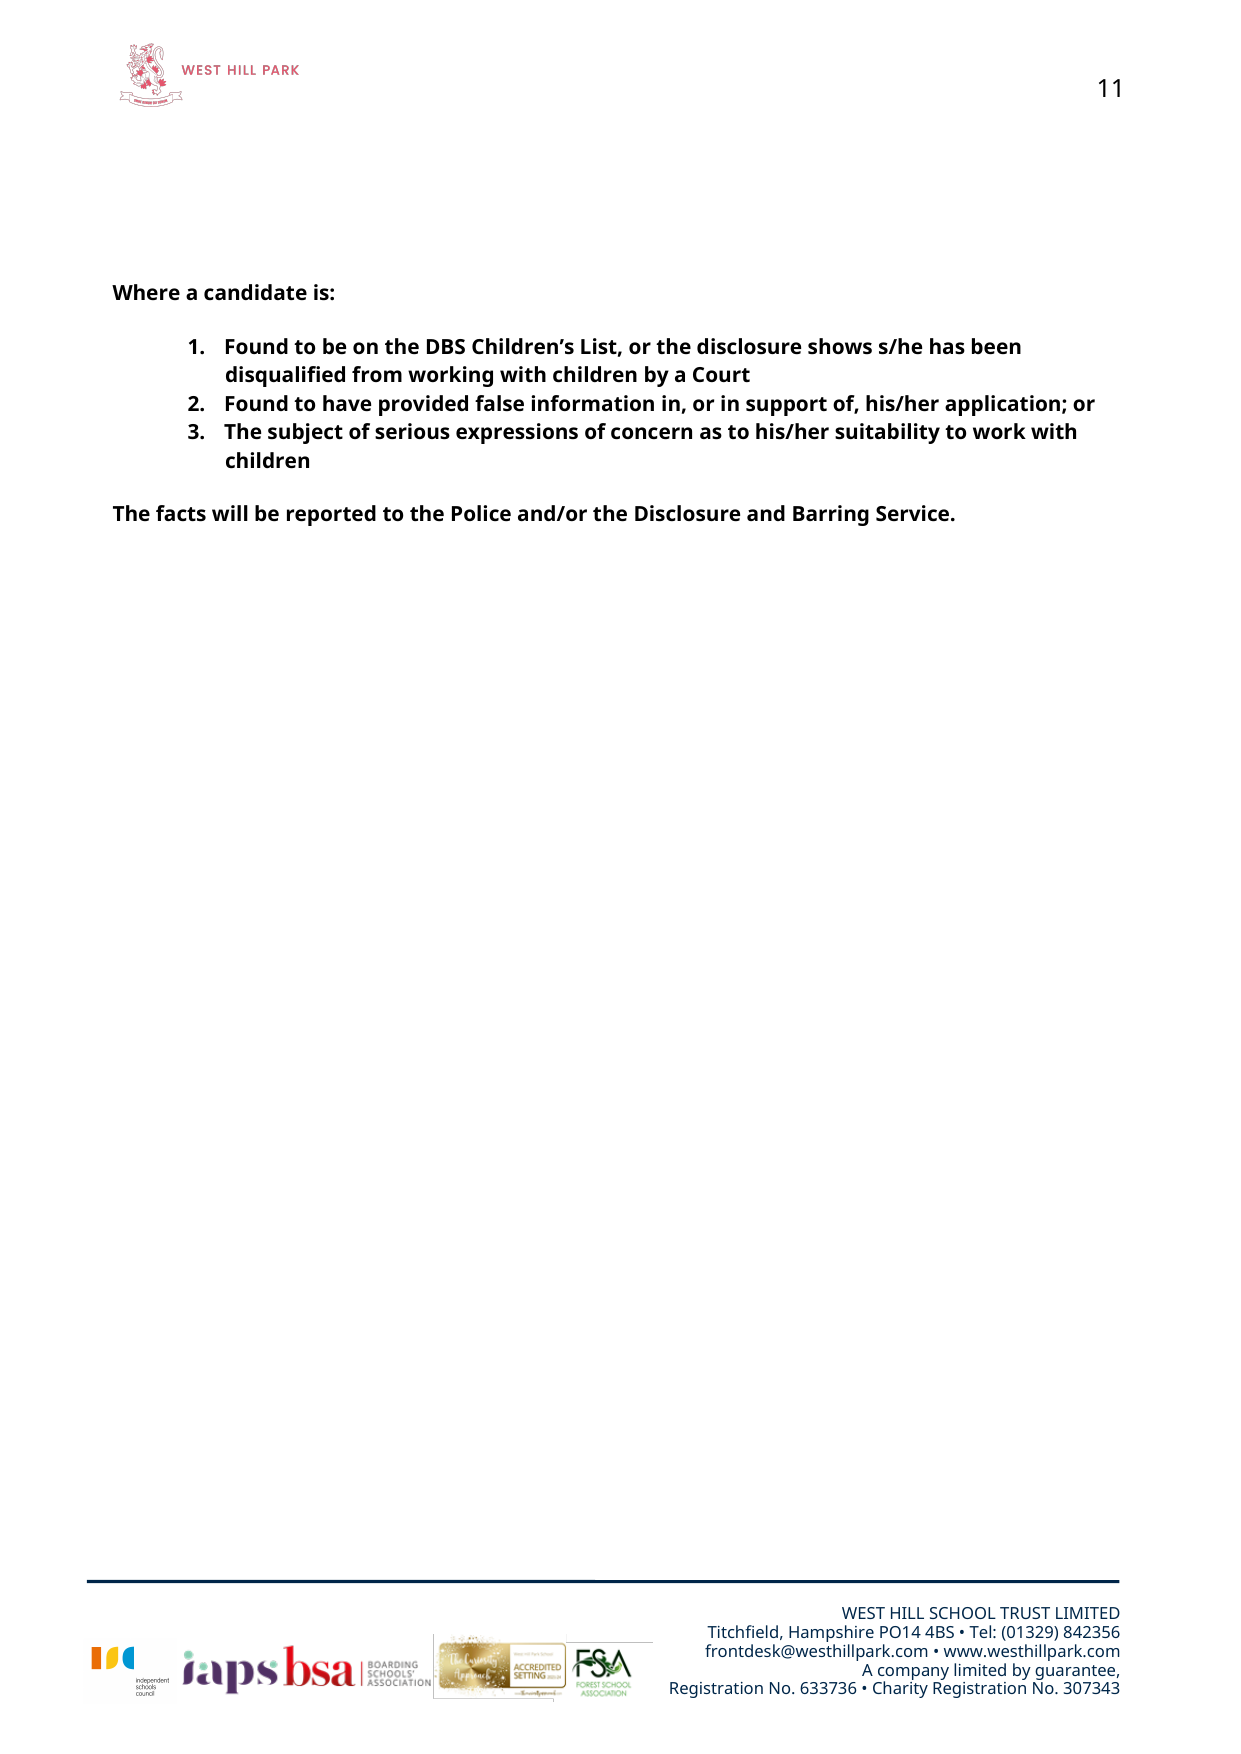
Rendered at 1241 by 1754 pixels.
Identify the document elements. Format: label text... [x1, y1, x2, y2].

picture [98, 22, 320, 128]
text Where a candidate is: [112, 278, 1127, 307]
text The facts will be reported to the Police and/or the Disclosure and Barring Service. [112, 499, 1127, 528]
picture [181, 1634, 653, 1702]
text 3. The subject of serious expressions of concern as to his/her suitability to work with children [187, 417, 1127, 474]
picture [83, 1638, 177, 1704]
text 1. Found to be on the DBS Children’s List, or the disclosure shows s/he has been disqualified from working with children by a Court [187, 332, 1127, 389]
text 2. Found to have provided false information in, or in support of, his/her application; or [187, 389, 1127, 417]
